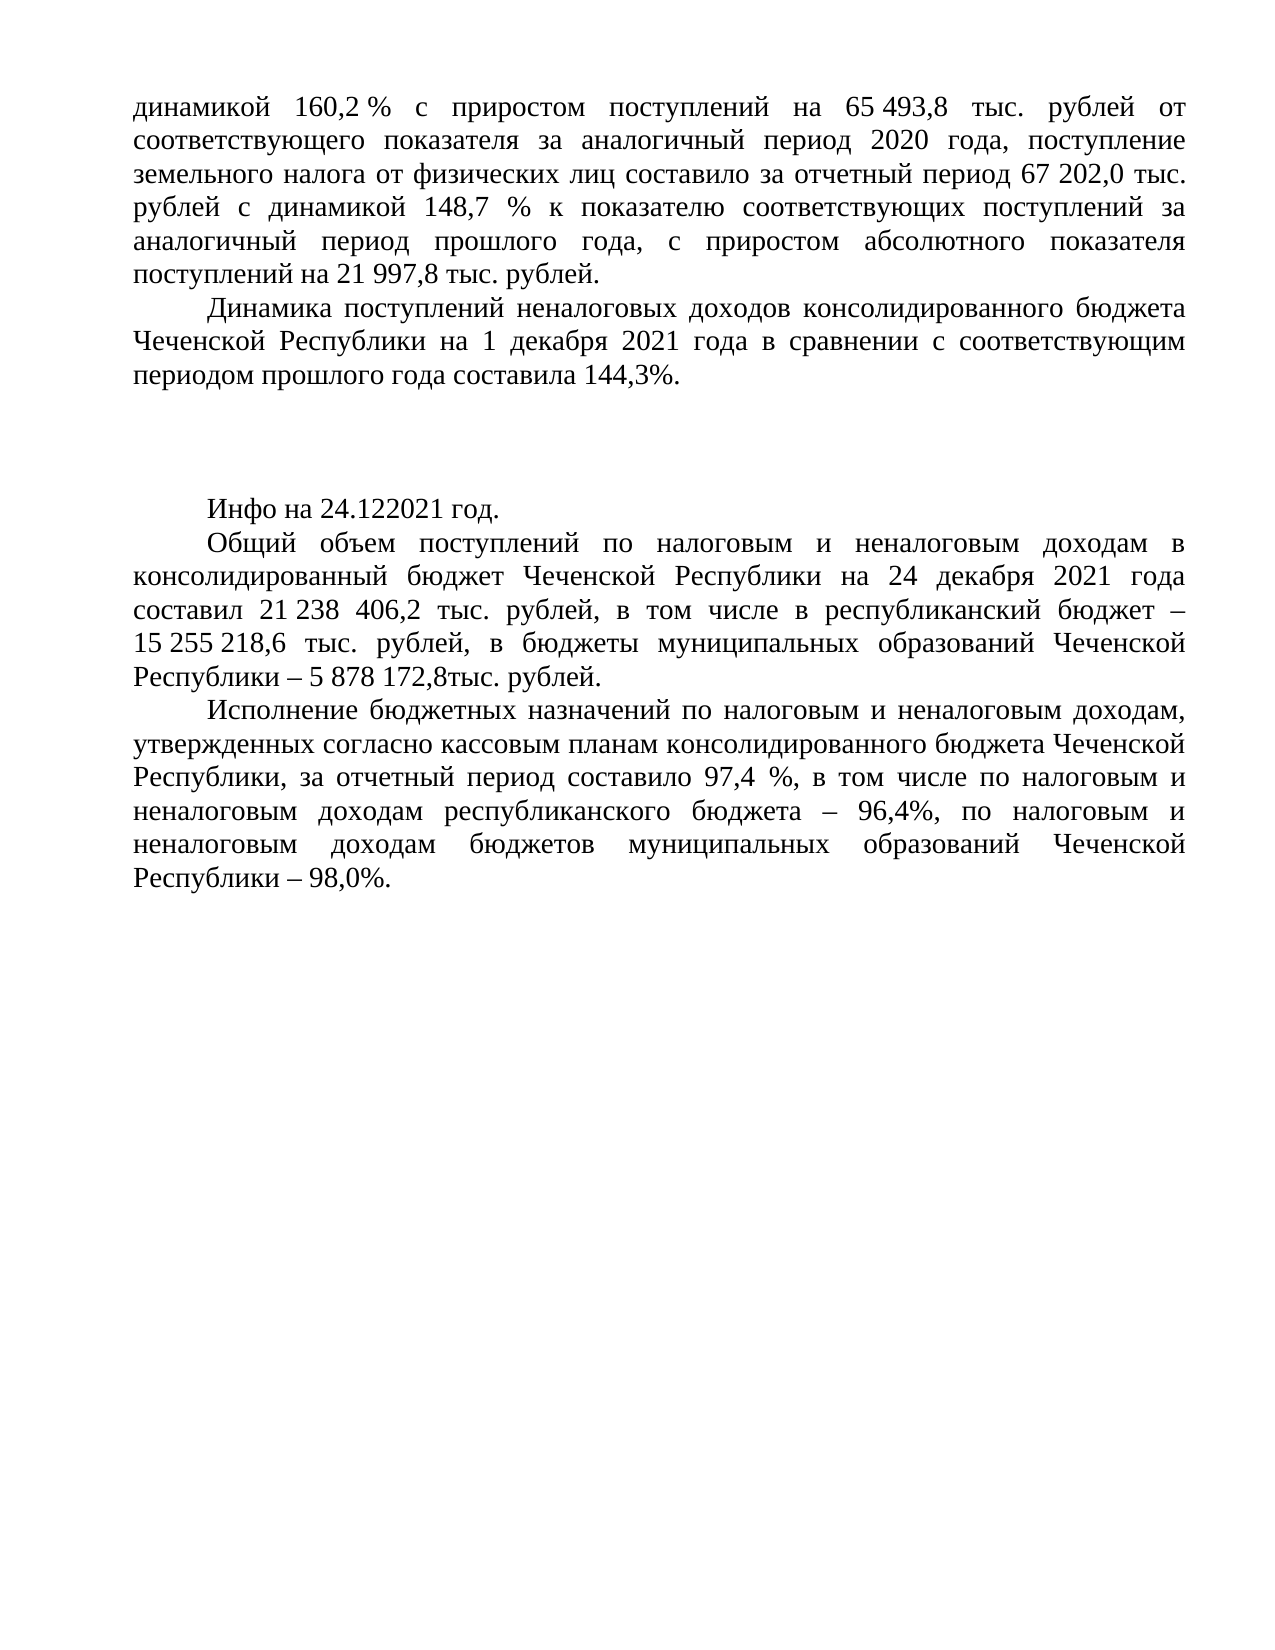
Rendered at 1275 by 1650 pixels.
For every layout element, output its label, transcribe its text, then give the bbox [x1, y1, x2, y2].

text Инфо на 24.122021 год. [133, 491, 1186, 525]
text Исполнение бюджетных назначений по налоговым и неналоговым доходам, утвержденных согласно кассовым планам консолидированного бюджета Чеченской Республики, за отчетный период составило 97,4 %, в том числе по налоговым и неналоговым доходам республиканского бюджета – 96,4%, по налоговым и неналоговым доходам бюджетов муниципальных образований Чеченской Республики – 98,0%. [133, 692, 1186, 894]
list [133, 89, 1186, 290]
text Общий объем поступлений по налоговым и неналоговым доходам в консолидированный бюджет Чеченской Республики на 24 декабря 2021 года составил 21 238 406,2 тыс. рублей, в том числе в республиканский бюджет – 15 255 218,6 тыс. рублей, в бюджеты муниципальных образований Чеченской Республики – 5 878 172,8тыс. рублей. [133, 525, 1186, 692]
list Динамика поступлений неналоговых доходов консолидированного бюджета Чеченской Республики на 1 декабря 2021 года в сравнении с соответствующим периодом прошлого года составила 144,3%. [133, 290, 1186, 391]
